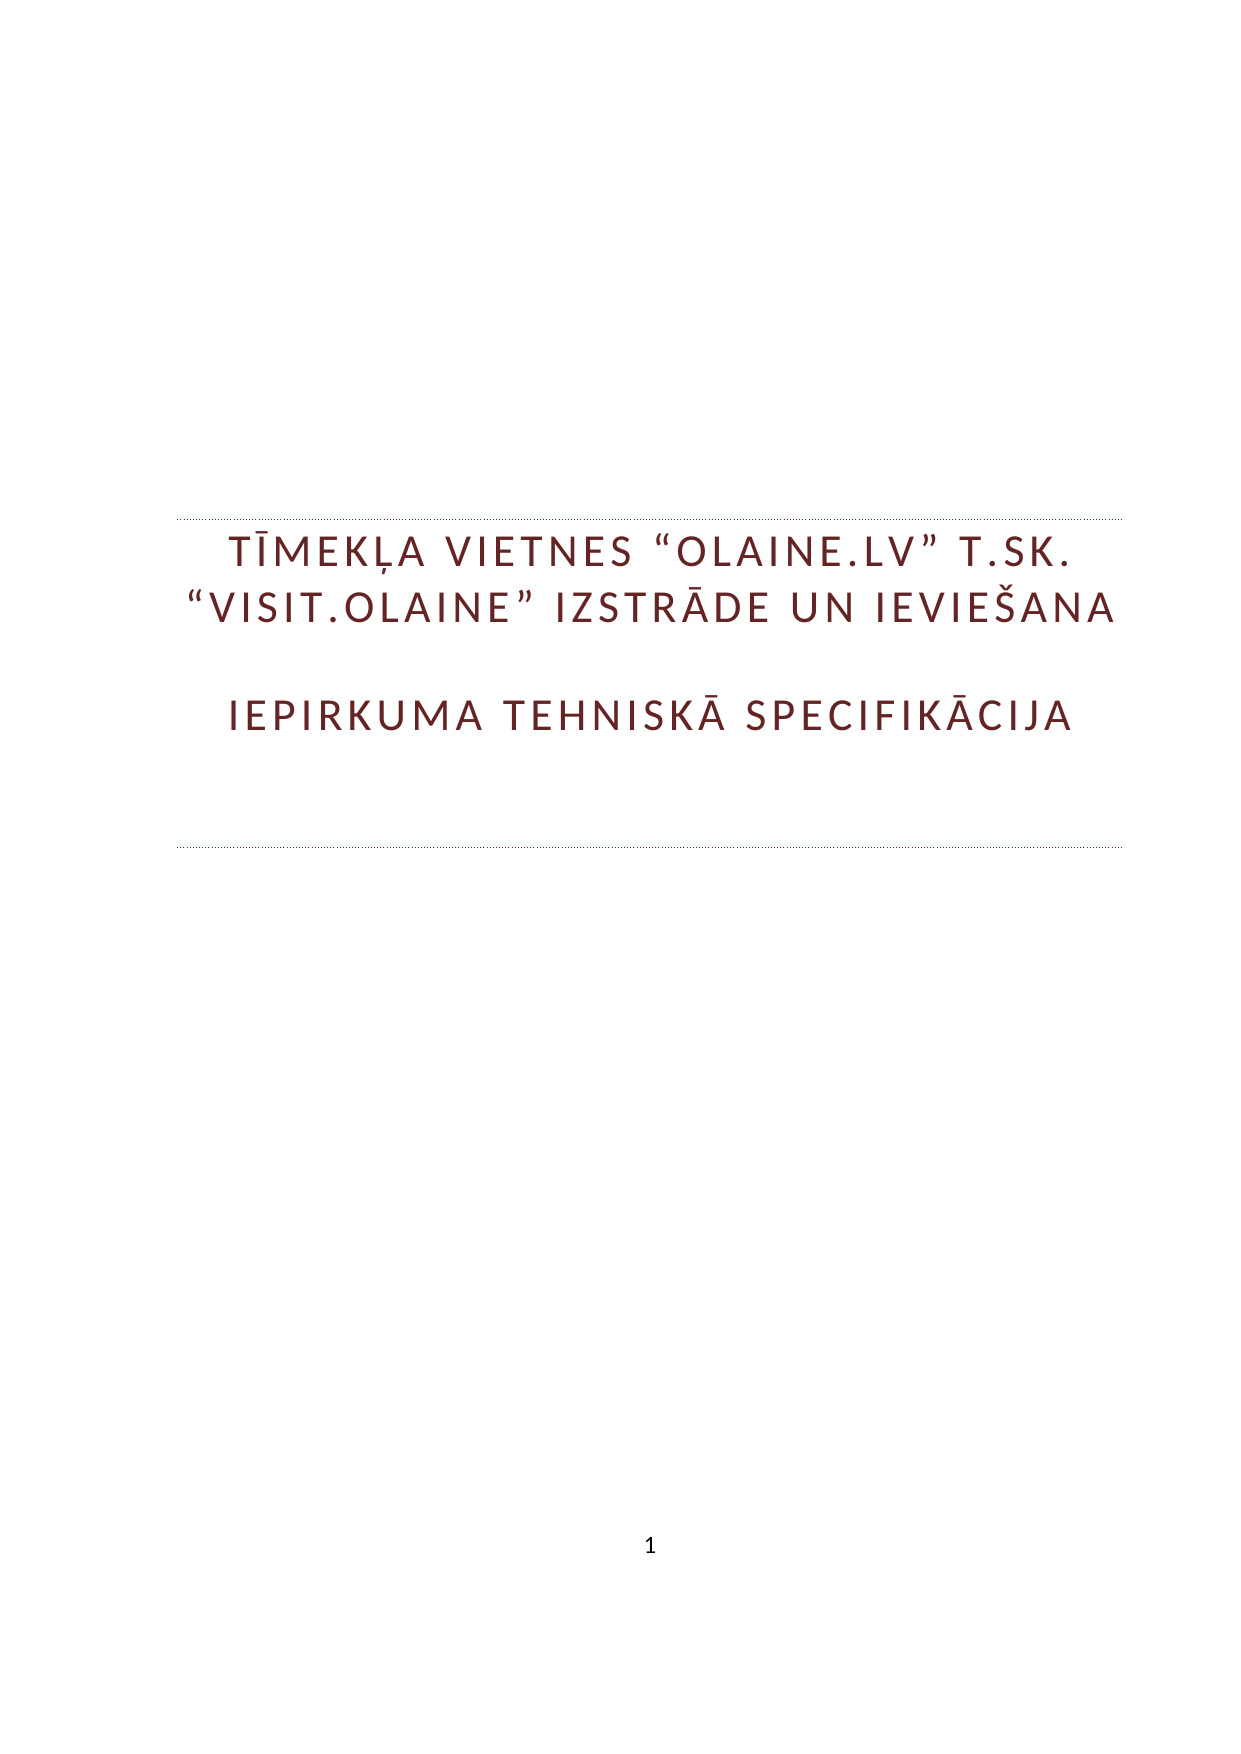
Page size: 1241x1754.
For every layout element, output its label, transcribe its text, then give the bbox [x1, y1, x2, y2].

title iepirkuma tehniskā specifikācija [177, 683, 1122, 742]
title Tīmekļa vietNES “olaine.lv” T.SK. “visit.olaine” IZSTRĀDE UN IEVIEŠANA [177, 519, 1122, 633]
